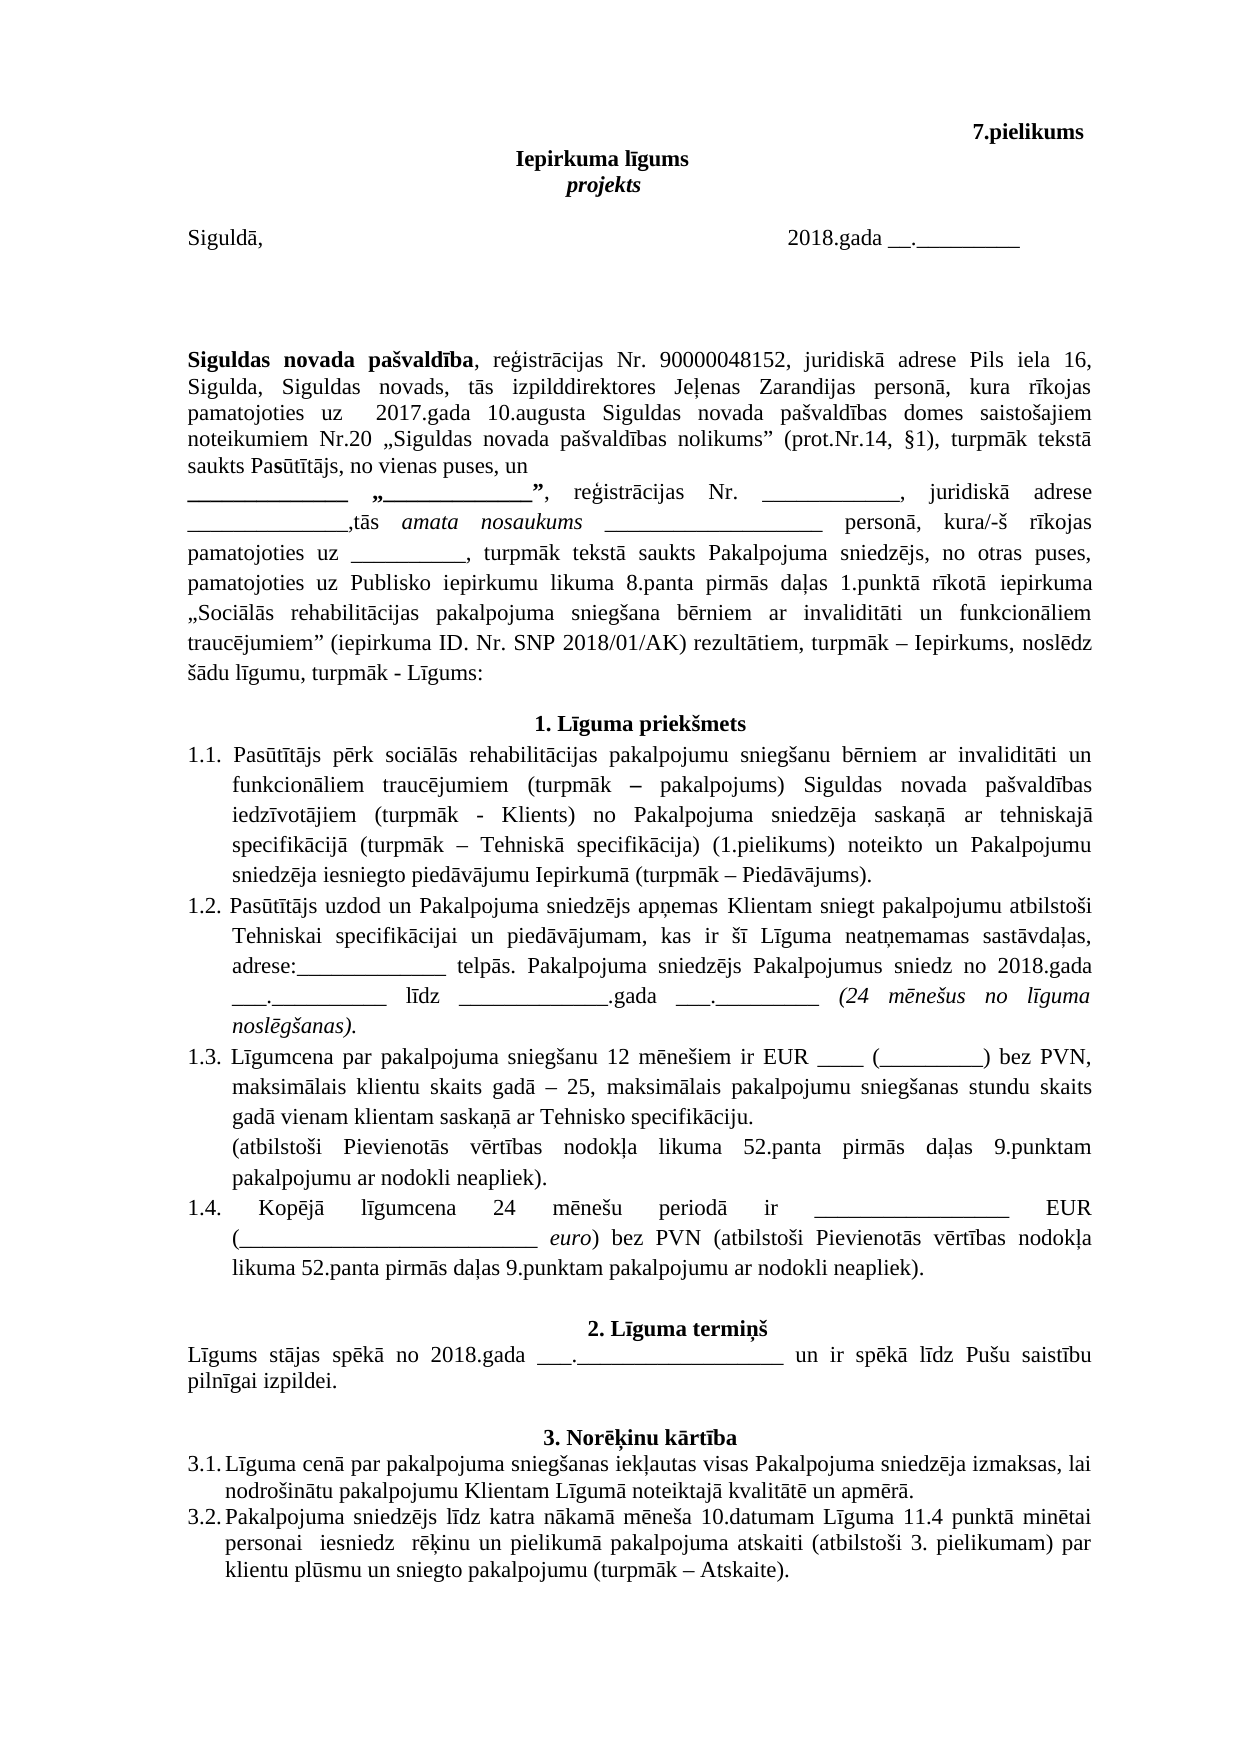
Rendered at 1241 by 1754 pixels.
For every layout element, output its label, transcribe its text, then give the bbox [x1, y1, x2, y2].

text Siguldā, 2018.gada __._________ [187, 224, 1093, 250]
text 1.1. Pasūtītājs pērk sociālās rehabilitācijas pakalpojumu sniegšanu bērniem ar invaliditāti un funkcionāliem traucējumiem (turpmāk – pakalpojums) Siguldas novada pašvaldības iedzīvotājiem (turpmāk - Klients) no Pakalpojuma sniedzēja saskaņā ar tehniskajā specifikācijā (turpmāk – Tehniskā specifikācija) (1.pielikums) noteikto un Pakalpojumu sniedzēja iesniegto piedāvājumu Iepirkumā (turpmāk – Piedāvājums). [187, 741, 1093, 888]
text 3. Norēķinu kārtība [187, 1424, 1093, 1450]
list Pakalpojuma sniedzējs līdz katra nākamā mēneša 10.datumam Līguma 11.4 punktā minētai personai iesniedz rēķinu un pielikumā pakalpojuma atskaiti (atbilstoši 3. pielikumam) par klientu plūsmu un sniegto pakalpojumu (turpmāk – Atskaite). [187, 1503, 1093, 1582]
list Līguma cenā par pakalpojuma sniegšanas iekļautas visas Pakalpojuma sniedzēja izmaksas, lai nodrošinātu pakalpojumu Klientam Līgumā noteiktajā kvalitātē un apmērā. [187, 1450, 1093, 1503]
text Līgums stājas spēkā no 2018.gada ___.__________________ un ir spēkā līdz Pušu saistību pilnīgai izpildei. [187, 1341, 1093, 1394]
text Iepirkuma līgums [337, 144, 792, 171]
text 1.4. Kopējā līgumcena 24 mēnešu periodā ir _________________ EUR (__________________________ euro) bez PVN (atbilstoši Pievienotās vērtības nodokļa likuma 52.panta pirmās daļas 9.punktam pakalpojumu ar nodokli neapliek). [187, 1194, 1093, 1281]
text projekts [337, 171, 792, 197]
text 2. Līguma termiņš [262, 1315, 1093, 1341]
text 1.3. Līgumcena par pakalpojuma sniegšanu 12 mēnešiem ir EUR ____ (_________) bez PVN, maksimālais klientu skaits gadā – 25, maksimālais pakalpojumu sniegšanas stundu skaits gadā vienam klientam saskaņā ar Tehnisko specifikāciju. [187, 1043, 1093, 1129]
text Siguldas novada pašvaldība, reģistrācijas Nr. 90000048152, juridiskā adrese Pils iela 16, Sigulda, Siguldas novads, tās izpilddirektores Jeļenas Zarandijas personā, kura rīkojas pamatojoties uz 2017.gada 10.augusta Siguldas novada pašvaldības domes saistošajiem noteikumiem Nr.20 „Siguldas novada pašvaldības nolikums” (prot.Nr.14, §1), turpmāk tekstā saukts Pasūtītājs, no vienas puses, un [187, 346, 1093, 478]
text 1. Līguma priekšmets [187, 711, 1093, 737]
text 7.pielikums [187, 118, 1084, 144]
text 1.2. Pasūtītājs uzdod un Pakalpojuma sniedzējs apņemas Klientam sniegt pakalpojumu atbilstoši Tehniskai specifikācijai un piedāvājumam, kas ir šī Līguma neatņemamas sastāvdaļas, adrese:_____________ telpās. Pakalpojuma sniedzējs Pakalpojumus sniedz no 2018.gada ___.__________ līdz _____________.gada ___._________ (24 mēnešus no līguma noslēgšanas). [187, 892, 1093, 1039]
text (atbilstoši Pievienotās vērtības nodokļa likuma 52.panta pirmās daļas 9.punktam pakalpojumu ar nodokli neapliek). [232, 1133, 1093, 1190]
text ______________ „_____________”, reģistrācijas Nr. ____________, juridiskā adrese ______________,tās amata nosaukums ___________________ personā, kura/-š rīkojas pamatojoties uz __________, turpmāk tekstā saukts Pakalpojuma sniedzējs, no otras puses, pamatojoties uz Publisko iepirkumu likuma 8.panta pirmās daļas 1.punktā rīkotā iepirkuma „Sociālās rehabilitācijas pakalpojuma sniegšana bērniem ar invaliditāti un funkcionāliem traucējumiem” (iepirkuma ID. Nr. SNP 2018/01/AK) rezultātiem, turpmāk – Iepirkums, noslēdz šādu līgumu, turpmāk - Līgums: [187, 478, 1093, 686]
